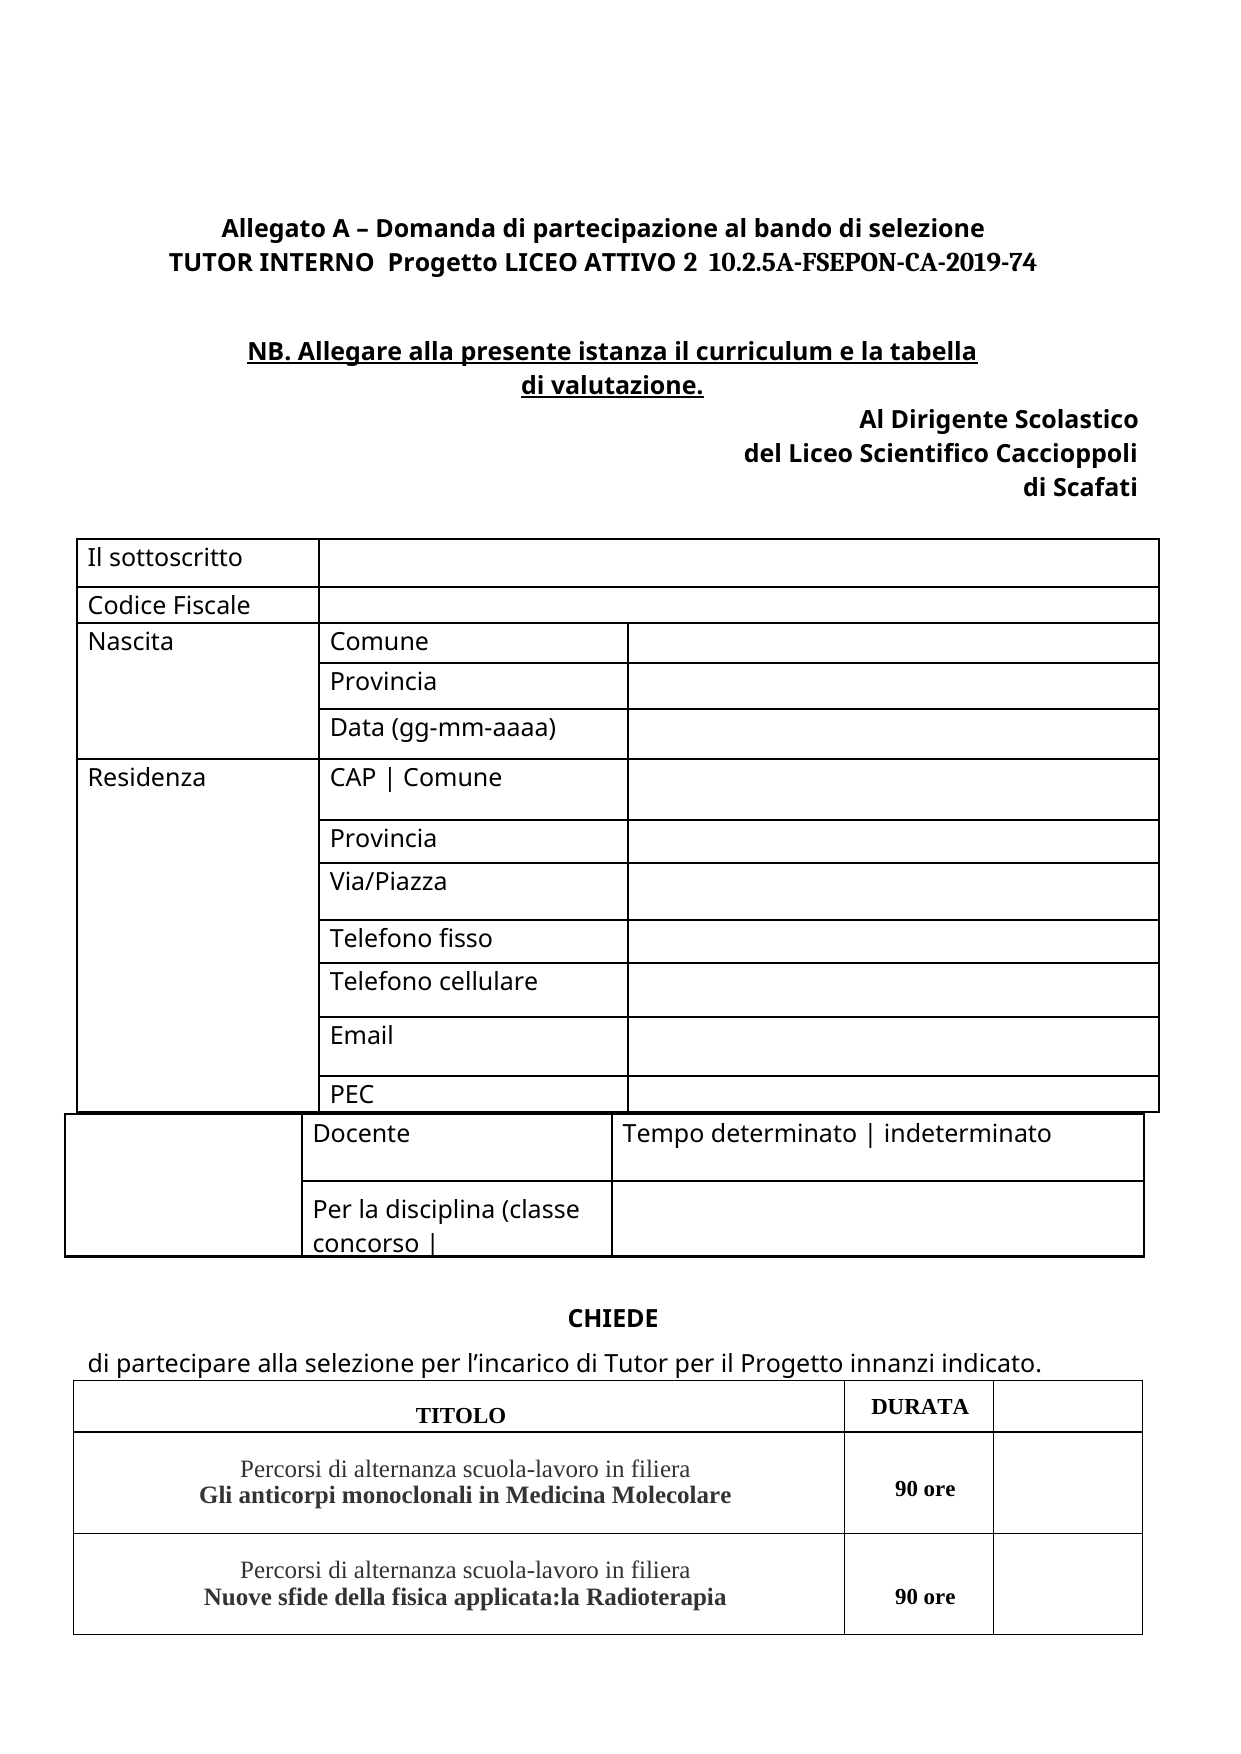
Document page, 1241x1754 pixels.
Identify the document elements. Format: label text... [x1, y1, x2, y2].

table_cell [613, 1182, 1143, 1255]
subtitle CHIEDE [239, 1301, 987, 1335]
table_cell [320, 588, 1158, 622]
table_cell Comune [320, 624, 627, 662]
table_cell [629, 864, 1158, 918]
table_cell 90 ore [845, 1534, 993, 1634]
table_header Il sottoscritto [78, 540, 318, 586]
table_cell [629, 821, 1158, 862]
table_cell Telefono fisso [320, 921, 627, 962]
table_cell Via/Piazza [320, 864, 627, 918]
table_cell Per la disciplina (classe concorso | denominazione) [303, 1182, 611, 1255]
text di partecipare alla selezione per l’incarico di Tutor per il Progetto innanzi indicato. [87, 1345, 1157, 1379]
table_cell CAP | Comune [320, 760, 627, 819]
table_cell Percorsi di alternanza scuola-lavoro in filiera Gli anticorpi monoclonali in Medicina Molecolare [74, 1433, 844, 1533]
subtitle di Scafati [64, 469, 1138, 503]
table_header Docente [303, 1115, 611, 1180]
table_cell Percorsi di alternanza scuola-lavoro in filiera Nuove sfide della fisica applicata:la Radioterapia [74, 1534, 844, 1634]
table_cell [994, 1433, 1142, 1533]
table_cell [629, 1018, 1158, 1075]
table_header TITOLO [74, 1381, 844, 1431]
table_header [994, 1381, 1142, 1431]
table_cell PEC [320, 1077, 627, 1111]
table_cell [629, 710, 1158, 757]
table_cell [629, 760, 1158, 819]
table_cell Provincia [320, 821, 627, 862]
table_cell 90 ore [845, 1433, 993, 1533]
table_cell Nascita [78, 624, 318, 757]
text Al Dirigente Scolastico [64, 401, 1139, 435]
table_cell Telefono cellulare [320, 964, 627, 1016]
table_header [320, 540, 1158, 586]
table_cell Residenza [78, 760, 318, 1111]
table_cell Data (gg-mm-aaaa) [320, 710, 627, 757]
table_header [66, 1115, 301, 1255]
text Allegato A – Domanda di partecipazione al bando di selezione [64, 210, 1142, 244]
table_cell [629, 1077, 1158, 1111]
subtitle del Liceo Scientifico Caccioppoli [64, 435, 1138, 469]
table_header DURATA [845, 1381, 993, 1431]
table_cell Email [320, 1018, 627, 1075]
text TUTOR INTERNO Progetto LICEO ATTIVO 2 10.2.5A-FSEPON-CA-2019-74 [64, 244, 1142, 278]
text NB. Allegare alla presente istanza il curriculum e la tabella di valutazione. [238, 333, 986, 401]
table_cell [629, 624, 1158, 662]
table_cell Codice Fiscale [78, 588, 318, 622]
table_cell Provincia [320, 664, 627, 707]
table_cell [994, 1534, 1142, 1634]
table_cell [629, 664, 1158, 707]
table_header Tempo determinato | indeterminato [613, 1115, 1143, 1180]
table_cell [629, 921, 1158, 962]
table_cell [629, 964, 1158, 1016]
